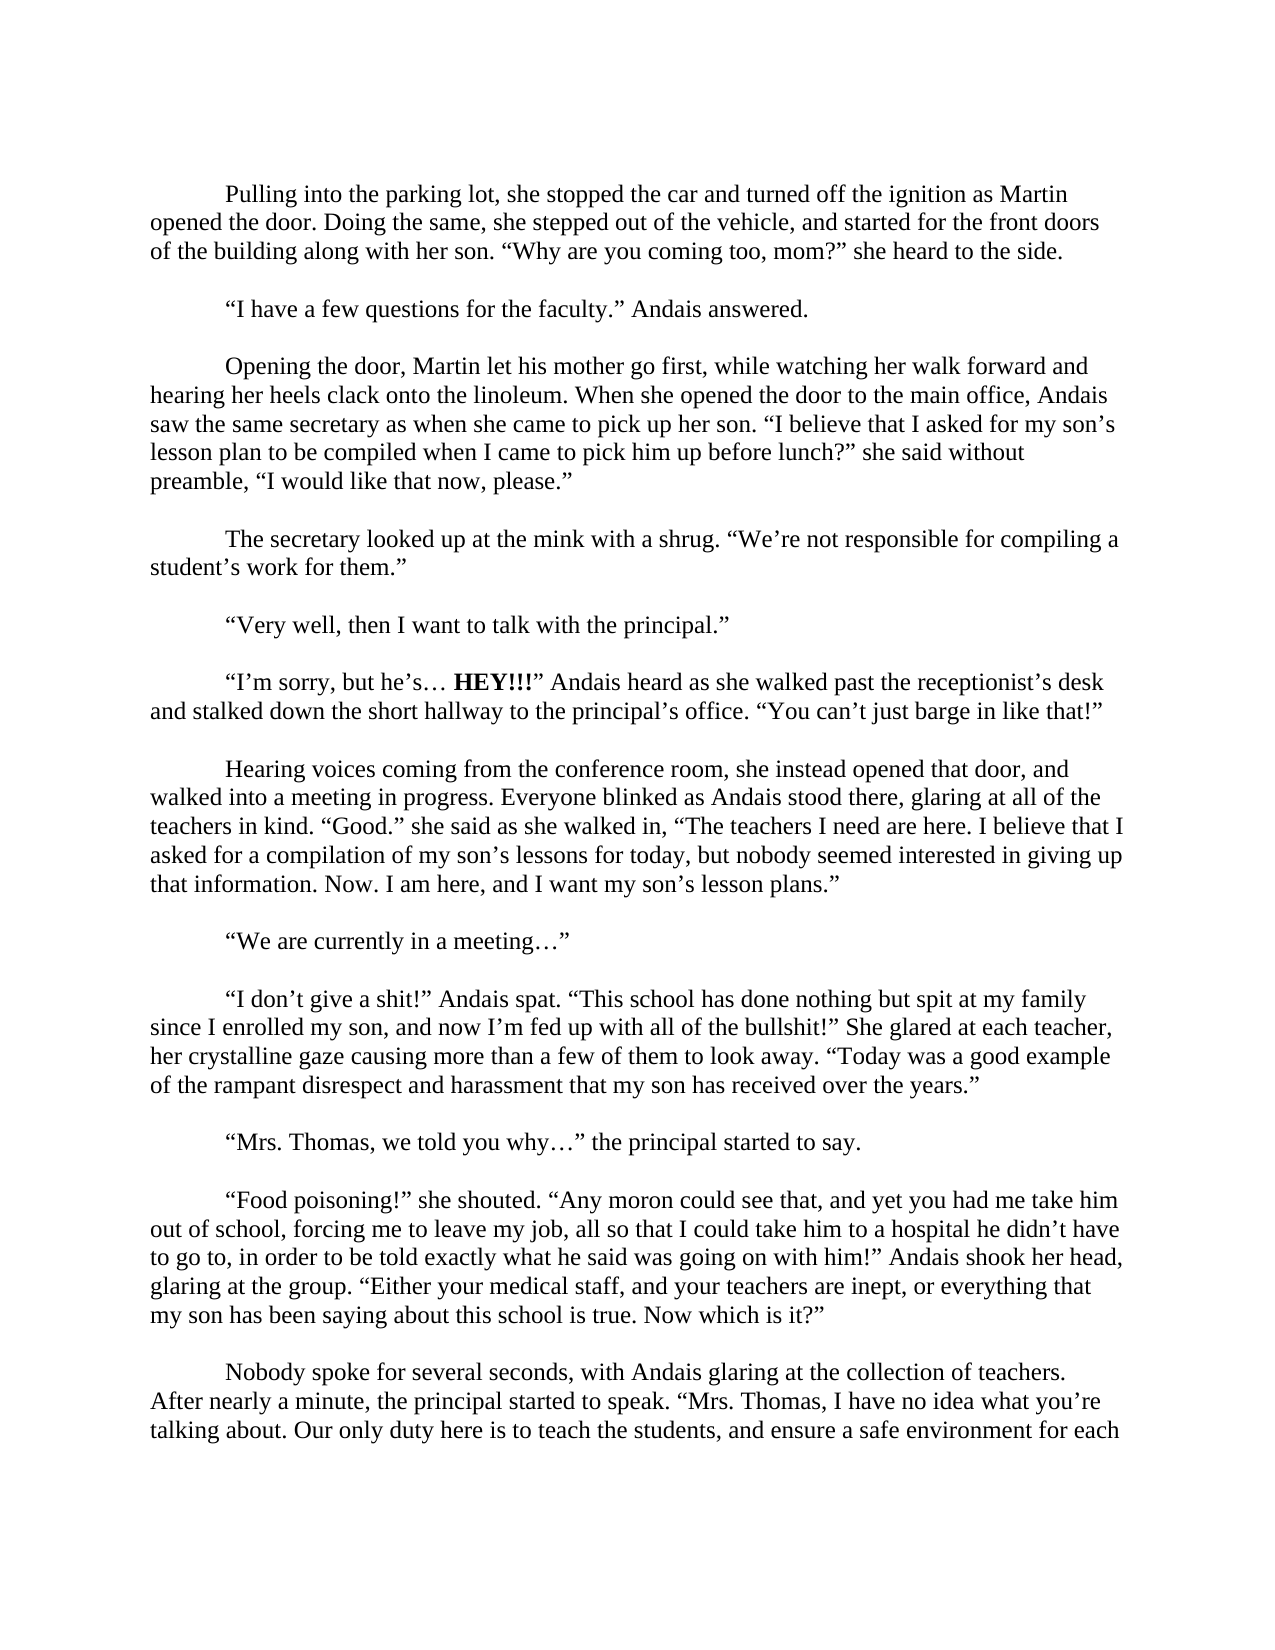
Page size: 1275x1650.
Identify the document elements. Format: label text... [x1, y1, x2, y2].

text “I’m sorry, but he’s… HEY!!!” Andais heard as she walked past the receptionist’s desk and stalked down the short hallway to the principal’s office. “You can’t just barge in like that!” [150, 667, 1125, 725]
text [150, 1357, 1125, 1444]
text “Food poisoning!” she shouted. “Any moron could see that, and yet you had me take him out of school, forcing me to leave my job, all so that I could take him to a hospital he didn’t have to go to, in order to be told exactly what he said was going on with him!” Andais shook her head, glaring at the group. “Either your medical staff, and your teachers are inept, or everything that my son has been saying about this school is true. Now which is it?” [150, 1185, 1125, 1329]
text Hearing voices coming from the conference room, she instead opened that door, and walked into a meeting in progress. Everyone blinked as Andais stood there, glaring at all of the teachers in kind. “Good.” she said as she walked in, “The teachers I need are here. I believe that I asked for a compilation of my son’s lessons for today, but nobody seemed interested in giving up that information. Now. I am here, and I want my son’s lesson plans.” [150, 754, 1125, 897]
text “We are currently in a meeting…” [150, 926, 1125, 955]
text Pulling into the parking lot, she stopped the car and turned off the ignition as Martin opened the door. Doing the same, she stepped out of the vehicle, and started for the front doors of the building along with her son. “Why are you coming too, mom?” she heard to the side. [150, 179, 1125, 265]
text Opening the door, Martin let his mother go first, while watching her walk forward and hearing her heels clack onto the linoleum. When she opened the door to the main office, Andais saw the same secretary as when she came to pick up her son. “I believe that I asked for my son’s lesson plan to be compiled when I came to pick him up before lunch?” she said without preamble, “I would like that now, please.” [150, 351, 1125, 495]
text “Mrs. Thomas, we told you why…” the principal started to say. [150, 1127, 1125, 1156]
text “Very well, then I want to talk with the principal.” [150, 610, 1125, 639]
text “I don’t give a shit!” Andais spat. “This school has done nothing but spit at my family since I enrolled my son, and now I’m fed up with all of the bullshit!” She glared at each teacher, her crystalline gaze causing more than a few of them to look away. “Today was a good example of the rampant disrespect and harassment that my son has received over the years.” [150, 984, 1125, 1099]
text “I have a few questions for the faculty.” Andais answered. [150, 294, 1125, 322]
text The secretary looked up at the mink with a shrug. “We’re not responsible for compiling a student’s work for them.” [150, 524, 1125, 581]
